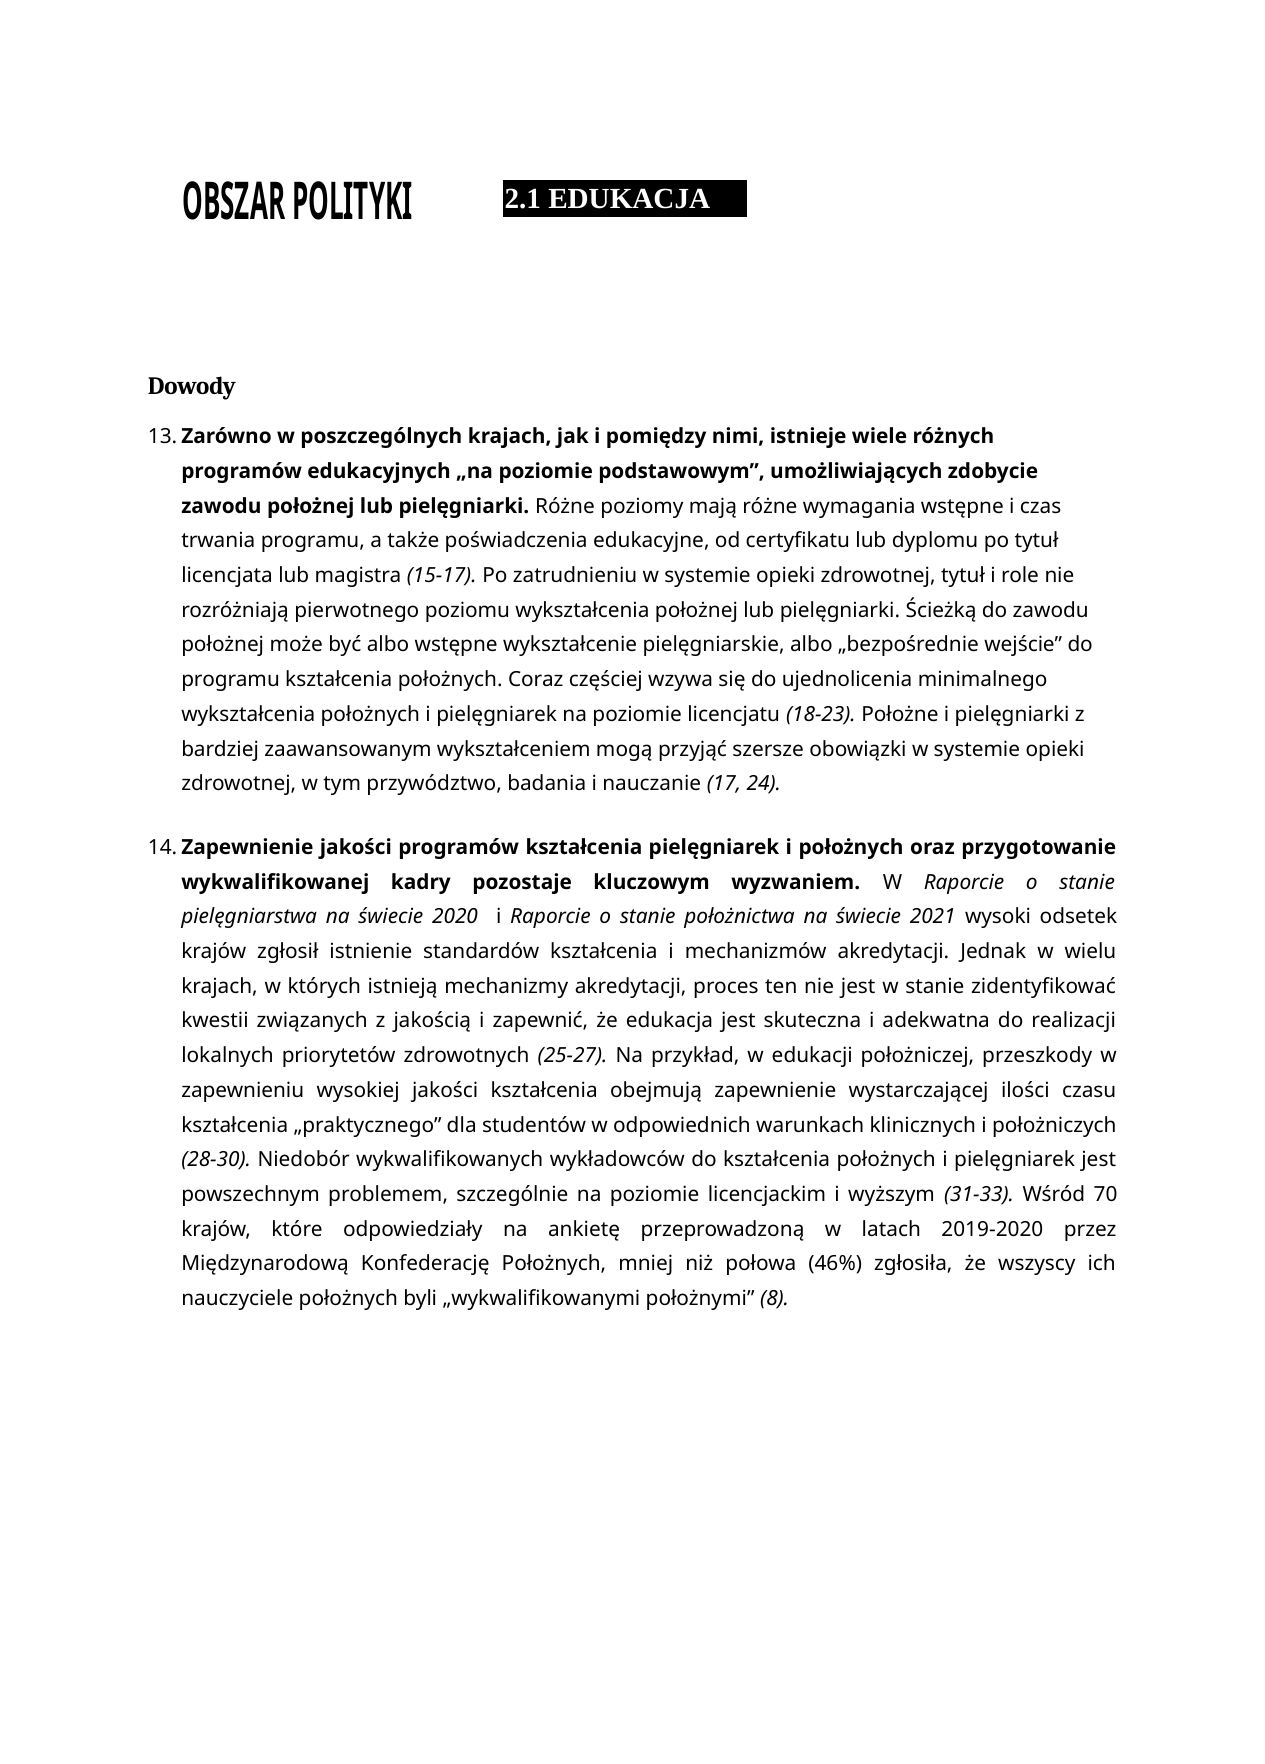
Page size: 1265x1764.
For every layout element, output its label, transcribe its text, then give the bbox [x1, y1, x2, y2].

text Dowody [148, 372, 1117, 401]
text 13. Zarówno w poszczególnych krajach, jak i pomiędzy nimi, istnieje wiele różnych programów edukacyjnych „na poziomie podstawowym”, umożliwiających zdobycie zawodu położnej lub pielęgniarki. Różne poziomy mają różne wymagania wstępne i czas trwania programu, a także poświadczenia edukacyjne, od certyfikatu lub dyplomu po tytuł licencjata lub magistra (15-17). Po zatrudnieniu w systemie opieki zdrowotnej, tytuł i role nie rozróżniają pierwotnego poziomu wykształcenia położnej lub pielęgniarki. Ścieżką do zawodu położnej może być albo wstępne wykształcenie pielęgniarskie, albo „bezpośrednie wejście” do programu kształcenia położnych. Coraz częściej wzywa się do ujednolicenia minimalnego wykształcenia położnych i pielęgniarek na poziomie licencjatu (18-23). Położne i pielęgniarki z bardziej zaawansowanym wykształceniem mogą przyjąć szersze obowiązki w systemie opieki zdrowotnej, w tym przywództwo, badania i nauczanie (17, 24). [148, 421, 1117, 797]
text 14. Zapewnienie jakości programów kształcenia pielęgniarek i położnych oraz przygotowanie wykwalifikowanej kadry pozostaje kluczowym wyzwaniem. W Raporcie o stanie pielęgniarstwa na świecie 2020 i Raporcie o stanie położnictwa na świecie 2021 wysoki odsetek krajów zgłosił istnienie standardów kształcenia i mechanizmów akredytacji. Jednak w wielu krajach, w których istnieją mechanizmy akredytacji, proces ten nie jest w stanie zidentyfikować kwestii związanych z jakością i zapewnić, że edukacja jest skuteczna i adekwatna do realizacji lokalnych priorytetów zdrowotnych (25-27). Na przykład, w edukacji położniczej, przeszkody w zapewnieniu wysokiej jakości kształcenia obejmują zapewnienie wystarczającej ilości czasu kształcenia „praktycznego” dla studentów w odpowiednich warunkach klinicznych i położniczych (28-30). Niedobór wykwalifikowanych wykładowców do kształcenia położnych i pielęgniarek jest powszechnym problemem, szczególnie na poziomie licencjackim i wyższym (31-33). Wśród 70 krajów, które odpowiedziały na ankietę przeprowadzoną w latach 2019-2020 przez Międzynarodową Konfederację Położnych, mniej niż połowa (46%) zgłosiła, że wszyscy ich nauczyciele położnych byli „wykwalifikowanymi położnymi” (8). [148, 832, 1117, 1312]
